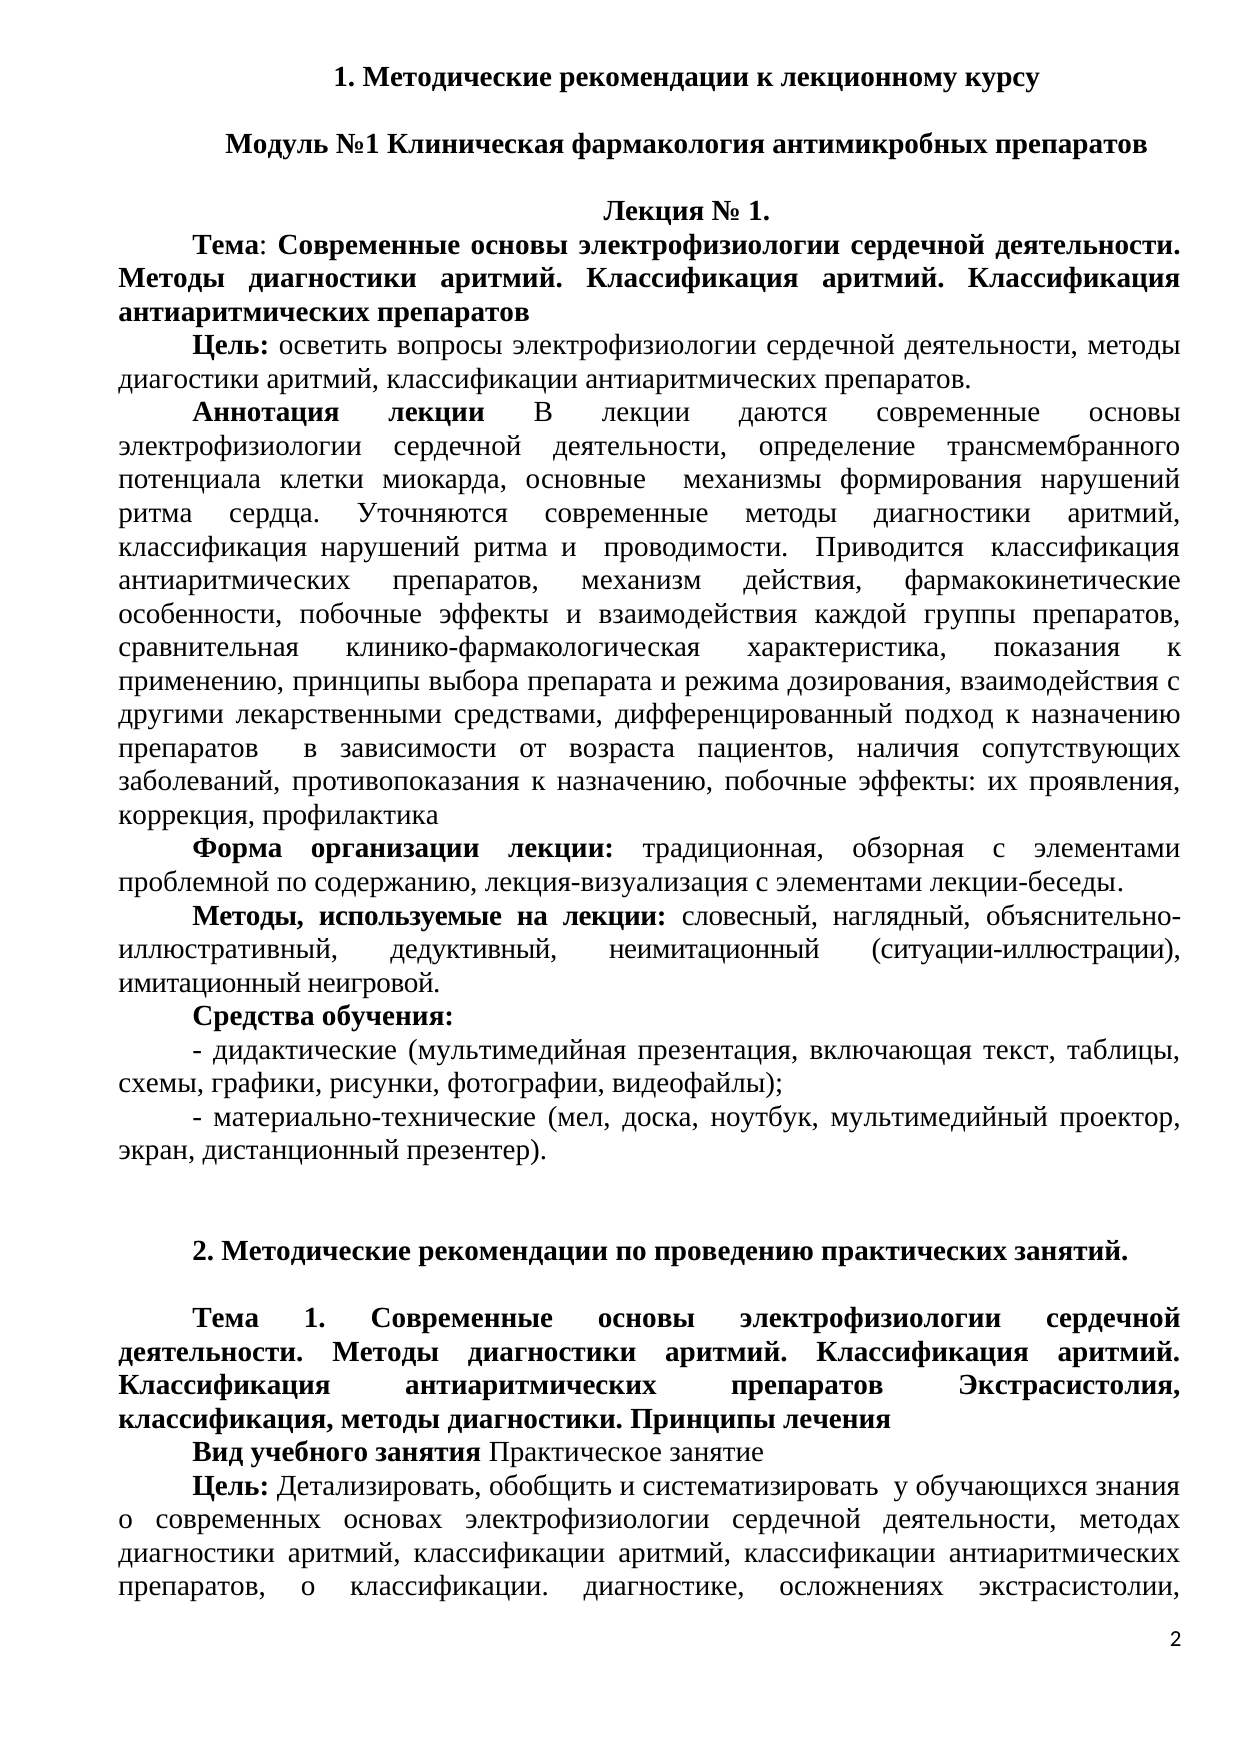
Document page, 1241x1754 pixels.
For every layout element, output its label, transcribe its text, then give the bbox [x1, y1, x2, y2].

text Тема 1. Современные основы электрофизиологии сердечной деятельности. Методы диагностики аритмий. Классификация аритмий. Классификация антиаритмических препаратов Экстрасистолия, классификация, методы диагностики. Принципы лечения [118, 1300, 1181, 1434]
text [118, 1468, 1181, 1602]
text Аннотация лекции В лекции даются современные основы электрофизиологии сердечной деятельности, определение трансмембранного потенциала клетки миокарда, основные механизмы формирования нарушений ритма сердца. Уточняются современные методы диагностики аритмий, классификация нарушений ритма и проводимости. Приводится классификация антиаритмических препаратов, механизм действия, фармакокинетические особенности, побочные эффекты и взаимодействия каждой группы препаратов, сравнительная клинико-фармакологическая характеристика, показания к применению, принципы выбора препарата и режима дозирования, взаимодействия с другими лекарственными средствами, дифференцированный подход к назначению препаратов в зависимости от возраста пациентов, наличия сопутствующих заболеваний, противопоказания к назначению, побочные эффекты: их проявления, коррекция, профилактика [118, 394, 1181, 831]
text Методы, используемые на лекции: словесный, наглядный, объяснительно-иллюстративный, дедуктивный, неимитационный (ситуации-иллюстрации), имитационный неигровой. [118, 898, 1181, 998]
text Средства обучения: [118, 998, 1181, 1032]
text Тема: Современные основы электрофизиологии сердечной деятельности. Методы диагностики аритмий. Классификация аритмий. Классификация антиаритмических препаратов [118, 227, 1181, 327]
text Лекция № 1. [118, 193, 1181, 227]
text Вид учебного занятия Практическое занятие [118, 1434, 1181, 1468]
text - материально-технические (мел, доска, ноутбук, мультимедийный проектор, экран, дистанционный презентер). [118, 1099, 1181, 1166]
text 2. Методические рекомендации по проведению практических занятий. [118, 1233, 1181, 1267]
text Форма организации лекции: традиционная, обзорная с элементами проблемной по содержанию, лекция-визуализация с элементами лекции-беседы. [118, 831, 1181, 898]
text 1. Методические рекомендации к лекционному курсу [118, 59, 1181, 93]
text - дидактические (мультимедийная презентация, включающая текст, таблицы, схемы, графики, рисунки, фотографии, видеофайлы); [118, 1032, 1181, 1099]
text Цель: осветить вопросы электрофизиологии сердечной деятельности, методы диагостики аритмий, классификации антиаритмических препаратов. [118, 327, 1181, 394]
text Модуль №1 Клиническая фармакология антимикробных препаратов [118, 126, 1181, 160]
